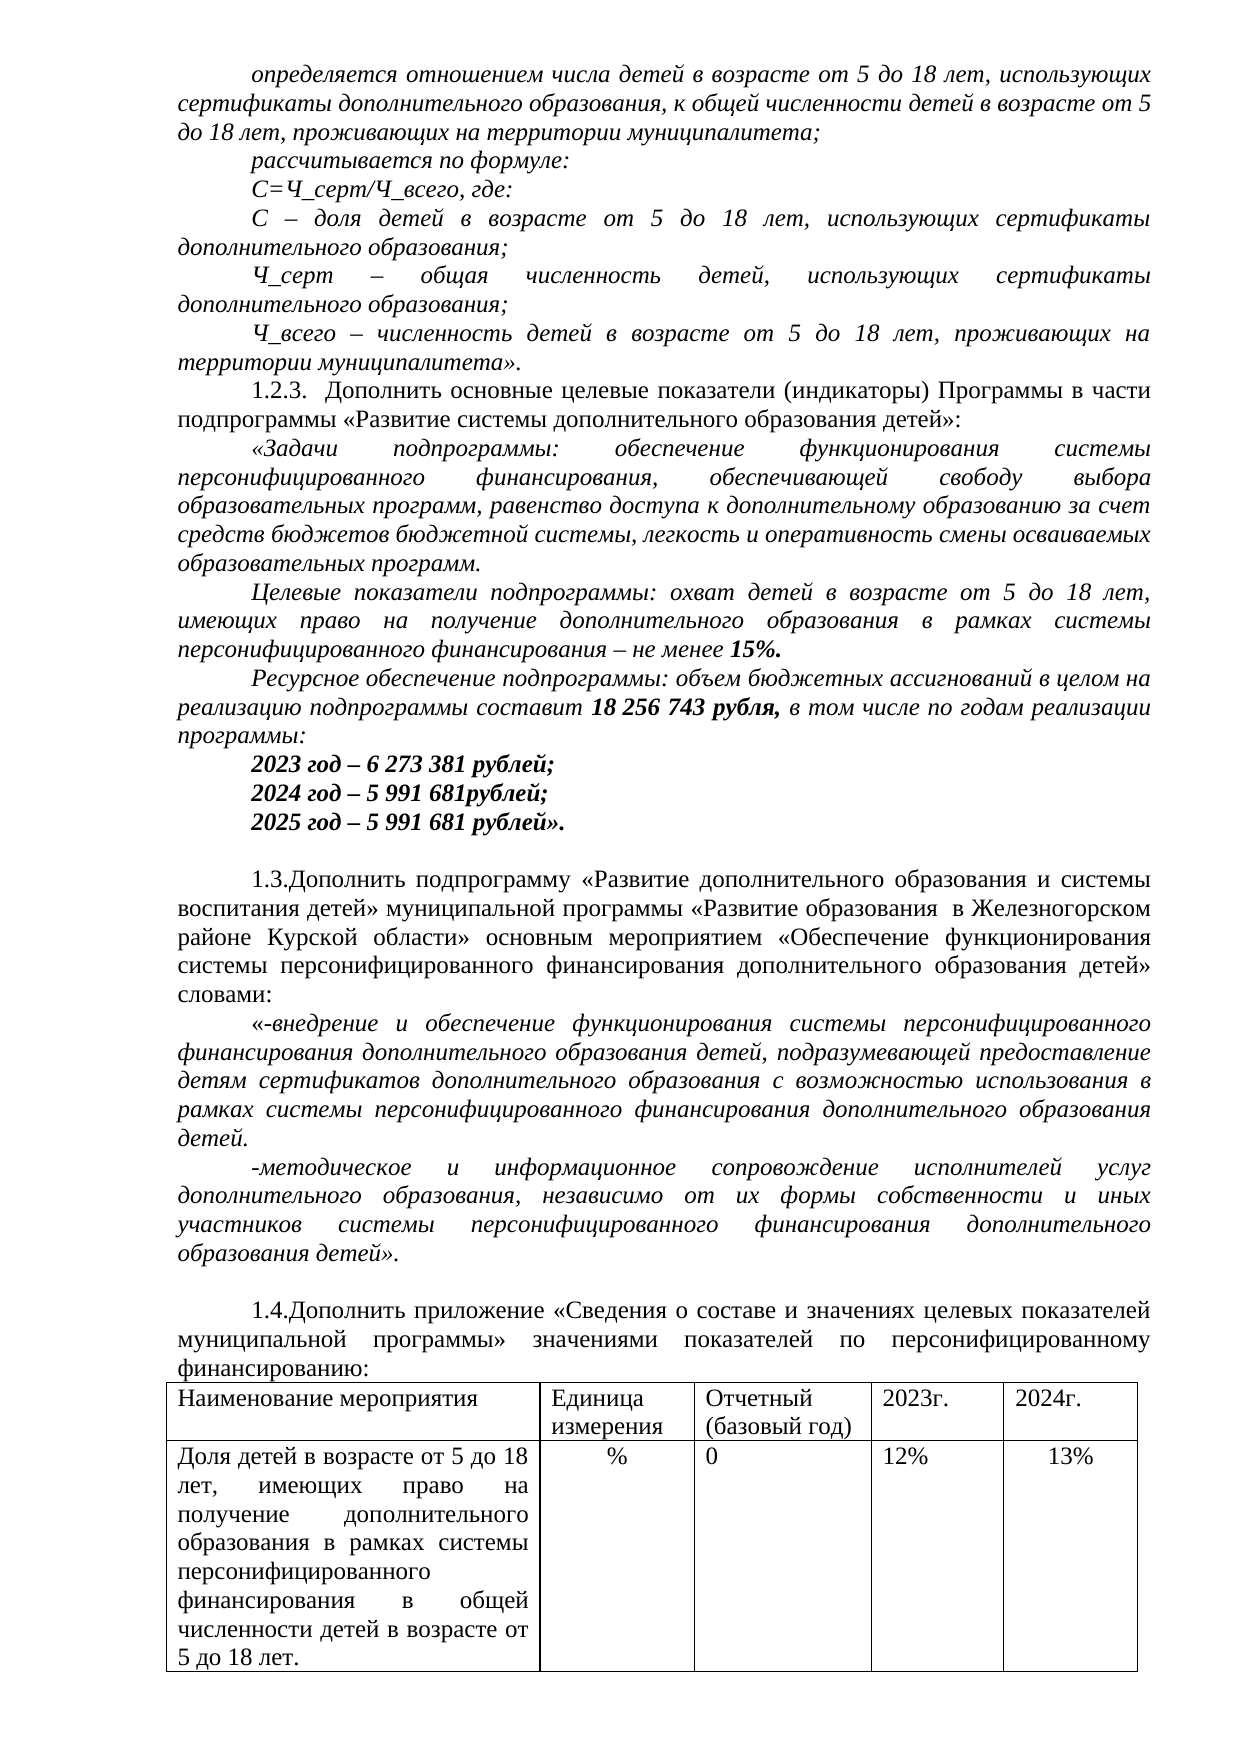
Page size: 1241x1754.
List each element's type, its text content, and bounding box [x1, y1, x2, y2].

text 1.4.Дополнить приложение «Сведения о составе и значениях целевых показателей муниципальной программы» значениями показателей по персонифицированному финансированию: [177, 1295, 1152, 1382]
table_cell % [541, 1441, 694, 1671]
text «Задачи подпрограммы: обеспечение функционирования системы персонифицированного финансирования, обеспечивающей свободу выбора образовательных программ, равенство доступа к дополнительному образованию за счет средств бюджетов бюджетной системы, легкость и оперативность смены осваиваемых образовательных программ. [177, 433, 1152, 577]
text Ч_всего – численность детей в возрасте от 5 до 18 лет, проживающих на территории муниципалитета». [177, 318, 1152, 375]
table_header Наименование мероприятия [167, 1383, 539, 1440]
table_cell Доля детей в возрасте от 5 до 18 лет, имеющих право на получение дополнительного образования в рамках системы персонифицированного финансирования в общей численности детей в возрасте от 5 до 18 лет. [167, 1441, 539, 1671]
table_header 2024г. [1004, 1383, 1137, 1440]
text 2024 год – 5 991 681рублей; [177, 778, 1152, 807]
text рассчитывается по формуле: [177, 145, 1152, 174]
table_cell 13% [1004, 1441, 1137, 1671]
text 2025 год – 5 991 681 рублей». [177, 807, 1152, 835]
text 2023 год – 6 273 381 рублей; [177, 749, 1152, 778]
text определяется отношением числа детей в возрасте от 5 до 18 лет, использующих сертификаты дополнительного образования, к общей численности детей в возрасте от 5 до 18 лет, проживающих на территории муниципалитета; [177, 59, 1152, 145]
text Целевые показатели подпрограммы: охват детей в возрасте от 5 до 18 лет, имеющих право на получение дополнительного образования в рамках системы персонифицированного финансирования – не менее 15%. [177, 577, 1152, 663]
text 1.2.3. Дополнить основные целевые показатели (индикаторы) Программы в части подпрограммы «Развитие системы дополнительного образования детей»: [177, 375, 1152, 433]
text С=Ч_серт/Ч_всего, где: [177, 174, 1152, 203]
text Ресурсное обеспечение подпрограммы: объем бюджетных ассигнований в целом на реализацию подпрограммы составит 18 256 743 рубля, в том числе по годам реализации программы: [177, 663, 1152, 749]
table_header 2023г. [872, 1383, 1003, 1440]
table_cell 12% [872, 1441, 1003, 1671]
text -методическое и информационное сопровождение исполнителей услуг дополнительного образования, независимо от их формы собственности и иных участников системы персонифицированного финансирования дополнительного образования детей». [177, 1152, 1152, 1267]
text С – доля детей в возрасте от 5 до 18 лет, использующих сертификаты дополнительного образования; [177, 203, 1152, 260]
text «-внедрение и обеспечение функционирования системы персонифицированного финансирования дополнительного образования детей, подразумевающей предоставление детям сертификатов дополнительного образования с возможностью использования в рамках системы персонифицированного финансирования дополнительного образования детей. [177, 1008, 1152, 1152]
text Ч_серт – общая численность детей, использующих сертификаты дополнительного образования; [177, 260, 1152, 318]
table_header Отчетный (базовый год) [695, 1383, 871, 1440]
table_header Единица измерения [541, 1383, 694, 1440]
text 1.3.Дополнить подпрограмму «Развитие дополнительного образования и системы воспитания детей» муниципальной программы «Развитие образования в Железногорском районе Курской области» основным мероприятием «Обеспечение функционирования системы персонифицированного финансирования дополнительного образования детей» словами: [177, 864, 1152, 1008]
table_cell 0 [695, 1441, 871, 1671]
